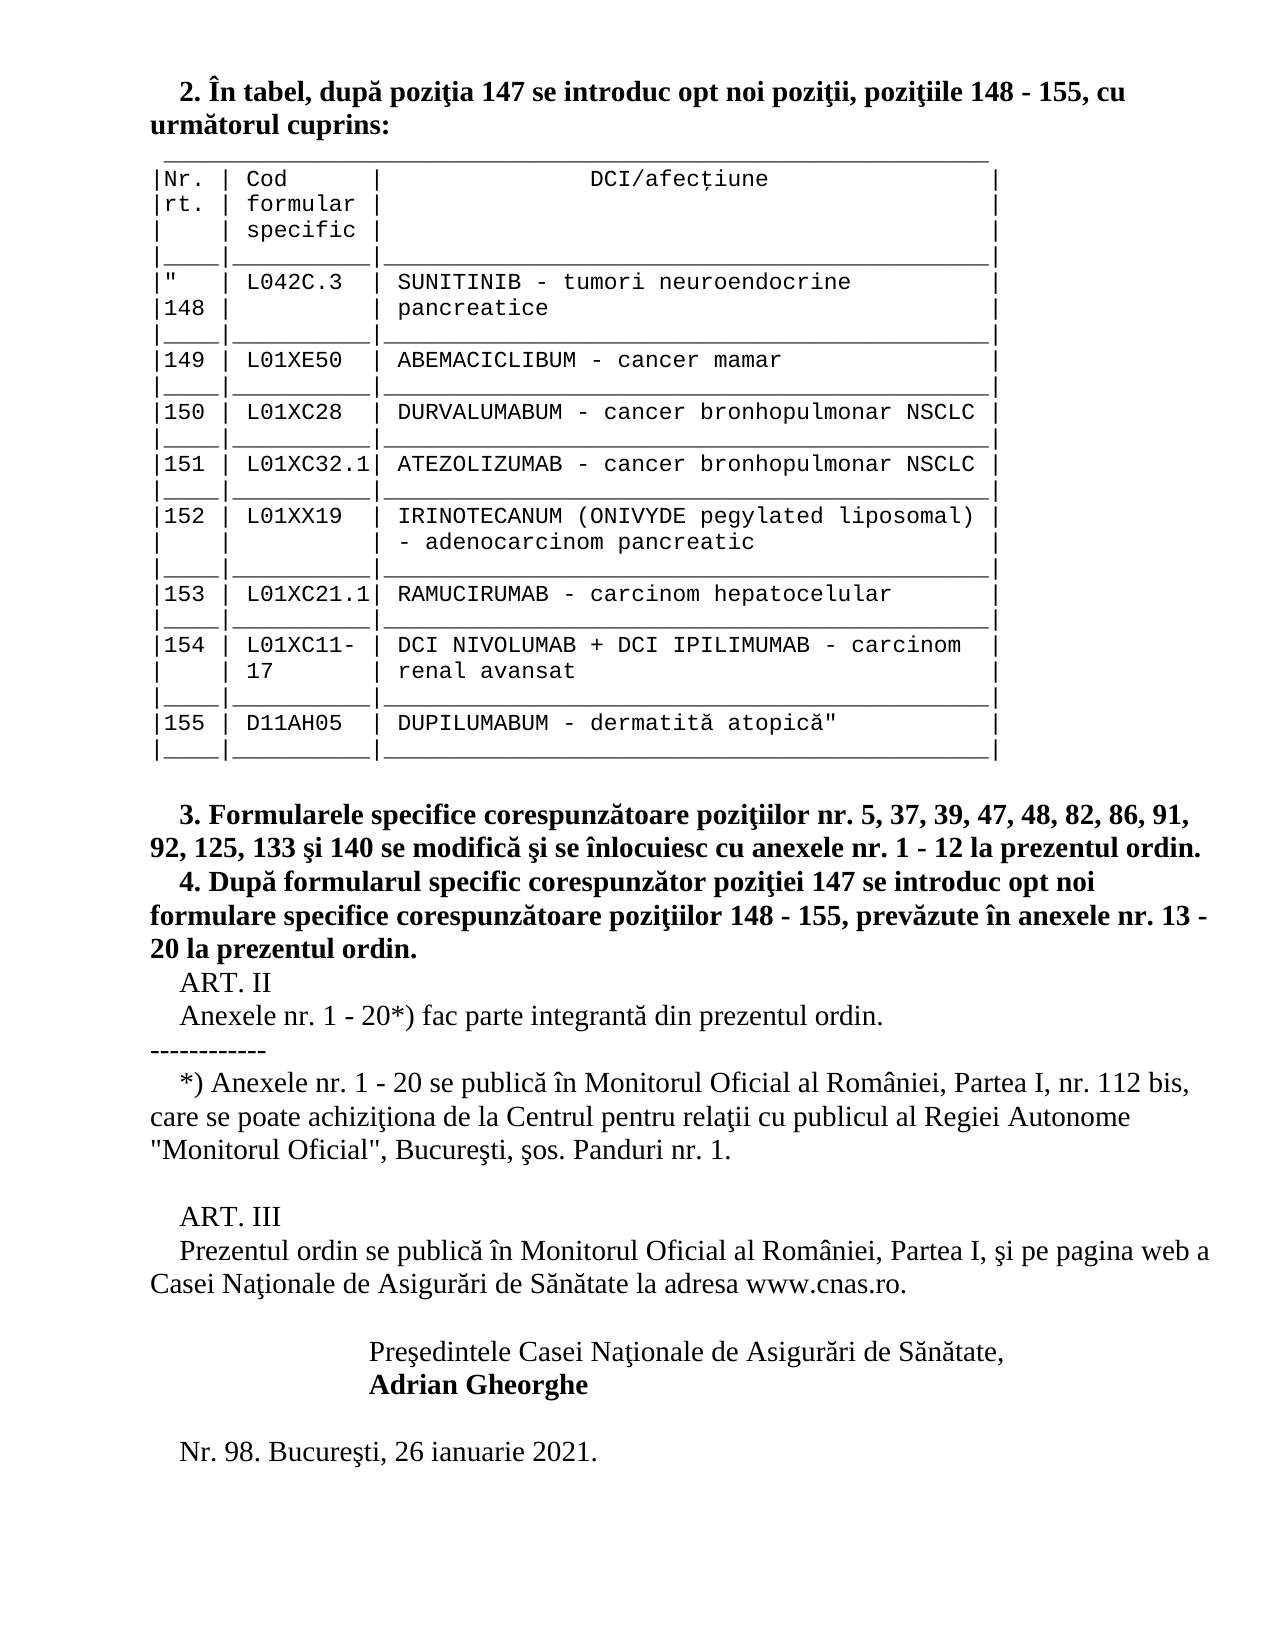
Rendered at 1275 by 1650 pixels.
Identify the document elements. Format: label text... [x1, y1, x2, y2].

text Anexele nr. 1 - 20*) fac parte integrantă din prezentul ordin. [150, 998, 1211, 1032]
text | | 17 | renal avansat | [150, 660, 1211, 686]
text |____|__________|____________________________________________| [150, 426, 1211, 452]
text |rt. | formular | | [150, 193, 1211, 219]
text 2. În tabel, după poziţia 147 se introduc opt noi poziţii, poziţiile 148 - 155, cu următorul cuprins: [150, 74, 1211, 141]
text |____|__________|____________________________________________| [150, 245, 1211, 271]
text ART. II [150, 965, 1211, 998]
text |155 | D11AH05 | DUPILUMABUM - dermatită atopică" | [150, 712, 1211, 737]
text |____|__________|____________________________________________| [150, 478, 1211, 504]
text ART. III [150, 1199, 1211, 1233]
text Preşedintele Casei Naţionale de Asigurări de Sănătate, [150, 1334, 1211, 1367]
text |____|__________|____________________________________________| [150, 608, 1211, 634]
text |154 | L01XC11- | DCI NIVOLUMAB + DCI IPILIMUMAB - carcinom | [150, 634, 1211, 660]
text ------------ [150, 1032, 1211, 1065]
text ____________________________________________________________ [150, 141, 1211, 167]
text | | specific | | [150, 219, 1211, 245]
text | | | - adenocarcinom pancreatic | [150, 530, 1211, 556]
text Adrian Gheorghe [150, 1367, 1211, 1401]
text Nr. 98. Bucureşti, 26 ianuarie 2021. [150, 1434, 1211, 1468]
text |Nr. | Cod | DCI/afecţiune | [150, 167, 1211, 193]
text |____|__________|____________________________________________| [150, 556, 1211, 582]
text |" | L042C.3 | SUNITINIB - tumori neuroendocrine | [150, 271, 1211, 297]
text 4. După formularul specific corespunzător poziţiei 147 se introduc opt noi formulare specifice corespunzătoare poziţiilor 148 - 155, prevăzute în anexele nr. 13 - 20 la prezentul ordin. [150, 864, 1211, 965]
text |____|__________|____________________________________________| [150, 322, 1211, 348]
text |148 | | pancreatice | [150, 297, 1211, 322]
text Prezentul ordin se publică în Monitorul Oficial al României, Partea I, şi pe pagina web a Casei Naţionale de Asigurări de Sănătate la adresa www.cnas.ro. [150, 1233, 1211, 1300]
text |149 | L01XE50 | ABEMACICLIBUM - cancer mamar | [150, 348, 1211, 374]
text |____|__________|____________________________________________| [150, 737, 1211, 763]
text *) Anexele nr. 1 - 20 se publică în Monitorul Oficial al României, Partea I, nr. 112 bis, care se poate achiziţiona de la Centrul pentru relaţii cu publicul al Regiei Autonome "Monitorul Oficial", Bucureşti, şos. Panduri nr. 1. [150, 1065, 1211, 1166]
text |153 | L01XC21.1| RAMUCIRUMAB - carcinom hepatocelular | [150, 582, 1211, 608]
text |150 | L01XC28 | DURVALUMABUM - cancer bronhopulmonar NSCLC | [150, 400, 1211, 426]
text |152 | L01XX19 | IRINOTECANUM (ONIVYDE pegylated liposomal) | [150, 504, 1211, 530]
text 3. Formularele specifice corespunzătoare poziţiilor nr. 5, 37, 39, 47, 48, 82, 86, 91, 92, 125, 133 şi 140 se modifică şi se înlocuiesc cu anexele nr. 1 - 12 la prezentul ordin. [150, 797, 1211, 864]
text |____|__________|____________________________________________| [150, 374, 1211, 400]
text |151 | L01XC32.1| ATEZOLIZUMAB - cancer bronhopulmonar NSCLC | [150, 452, 1211, 478]
text |____|__________|____________________________________________| [150, 686, 1211, 712]
